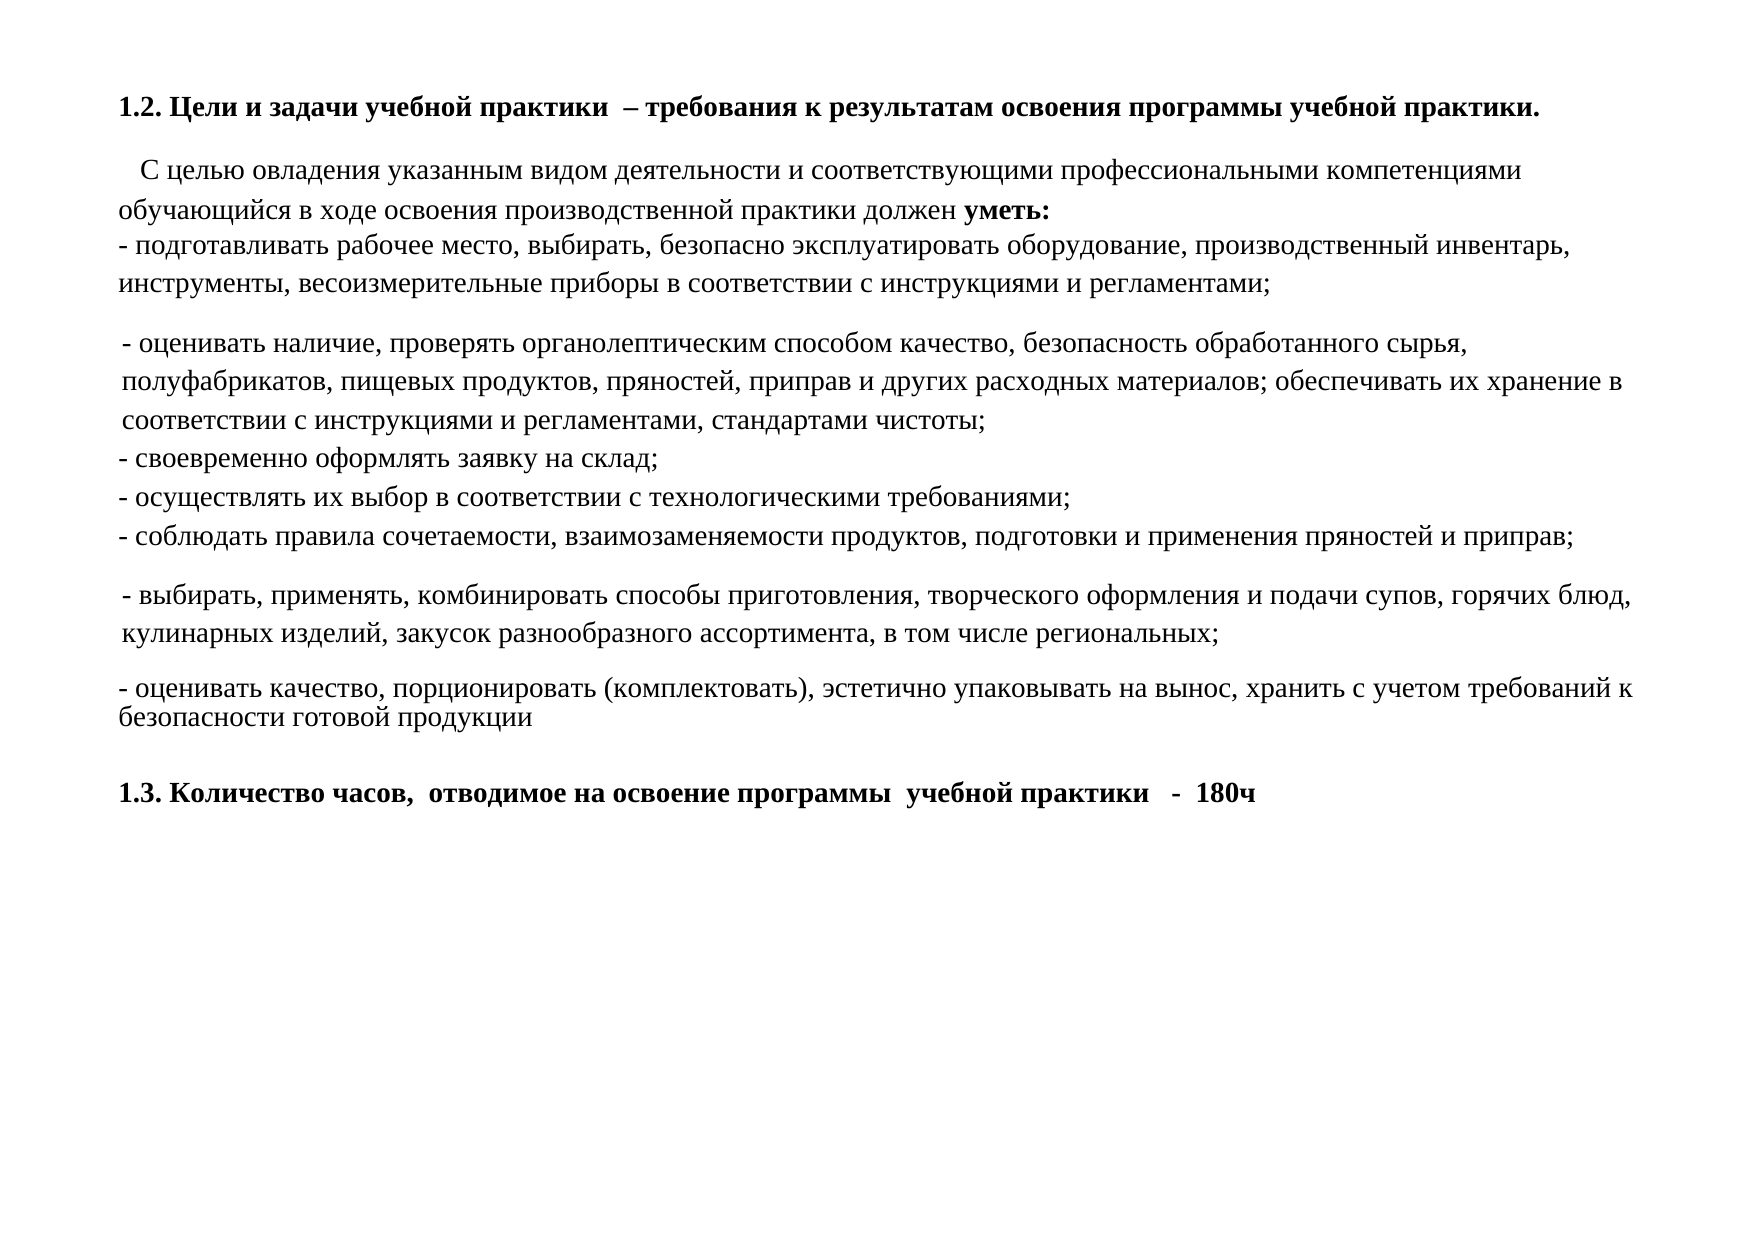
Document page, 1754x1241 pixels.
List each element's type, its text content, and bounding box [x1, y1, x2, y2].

text - подготавливать рабочее место, выбирать, безопасно эксплуатировать оборудование, производственный инвентарь, инструменты, весоизмерительные приборы в соответствии с инструкциями и регламентами; [118, 227, 1651, 299]
list - своевременно оформлять заявку на склад; [118, 441, 1651, 474]
text - оценивать качество, порционировать (комплектовать), эстетично упаковывать на вынос, хранить с учетом требований к безопасности готовой продукции [118, 675, 1651, 732]
list - оценивать наличие, проверять органолептическим способом качество, безопасность обработанного сырья, полуфабрикатов, пищевых продуктов, пряностей, приправ и других расходных материалов; обеспечивать их хранение в соответствии с инструкциями и регламентами, стандартами чистоты; [122, 325, 1651, 436]
text 1.3. Количество часов, отводимое на освоение программы учебной практики - 180ч [118, 775, 1651, 808]
text 1.2. Цели и задачи учебной практики – требования к результатам освоения программы учебной практики. [118, 89, 1651, 122]
text - соблюдать правила сочетаемости, взаимозаменяемости продуктов, подготовки и применения пряностей и приправ; [118, 518, 1651, 551]
text С целью овладения указанным видом деятельности и соответствующими профессиональными компетенциями обучающийся в ходе освоения производственной практики должен уметь: [118, 148, 1651, 227]
list - осуществлять их выбор в соответствии с технологическими требованиями; [118, 479, 1651, 513]
text - выбирать, применять, комбинировать способы приготовления, творческого оформления и подачи супов, горячих блюд, кулинарных изделий, закусок разнообразного ассортимента, в том числе региональных; [122, 577, 1651, 649]
